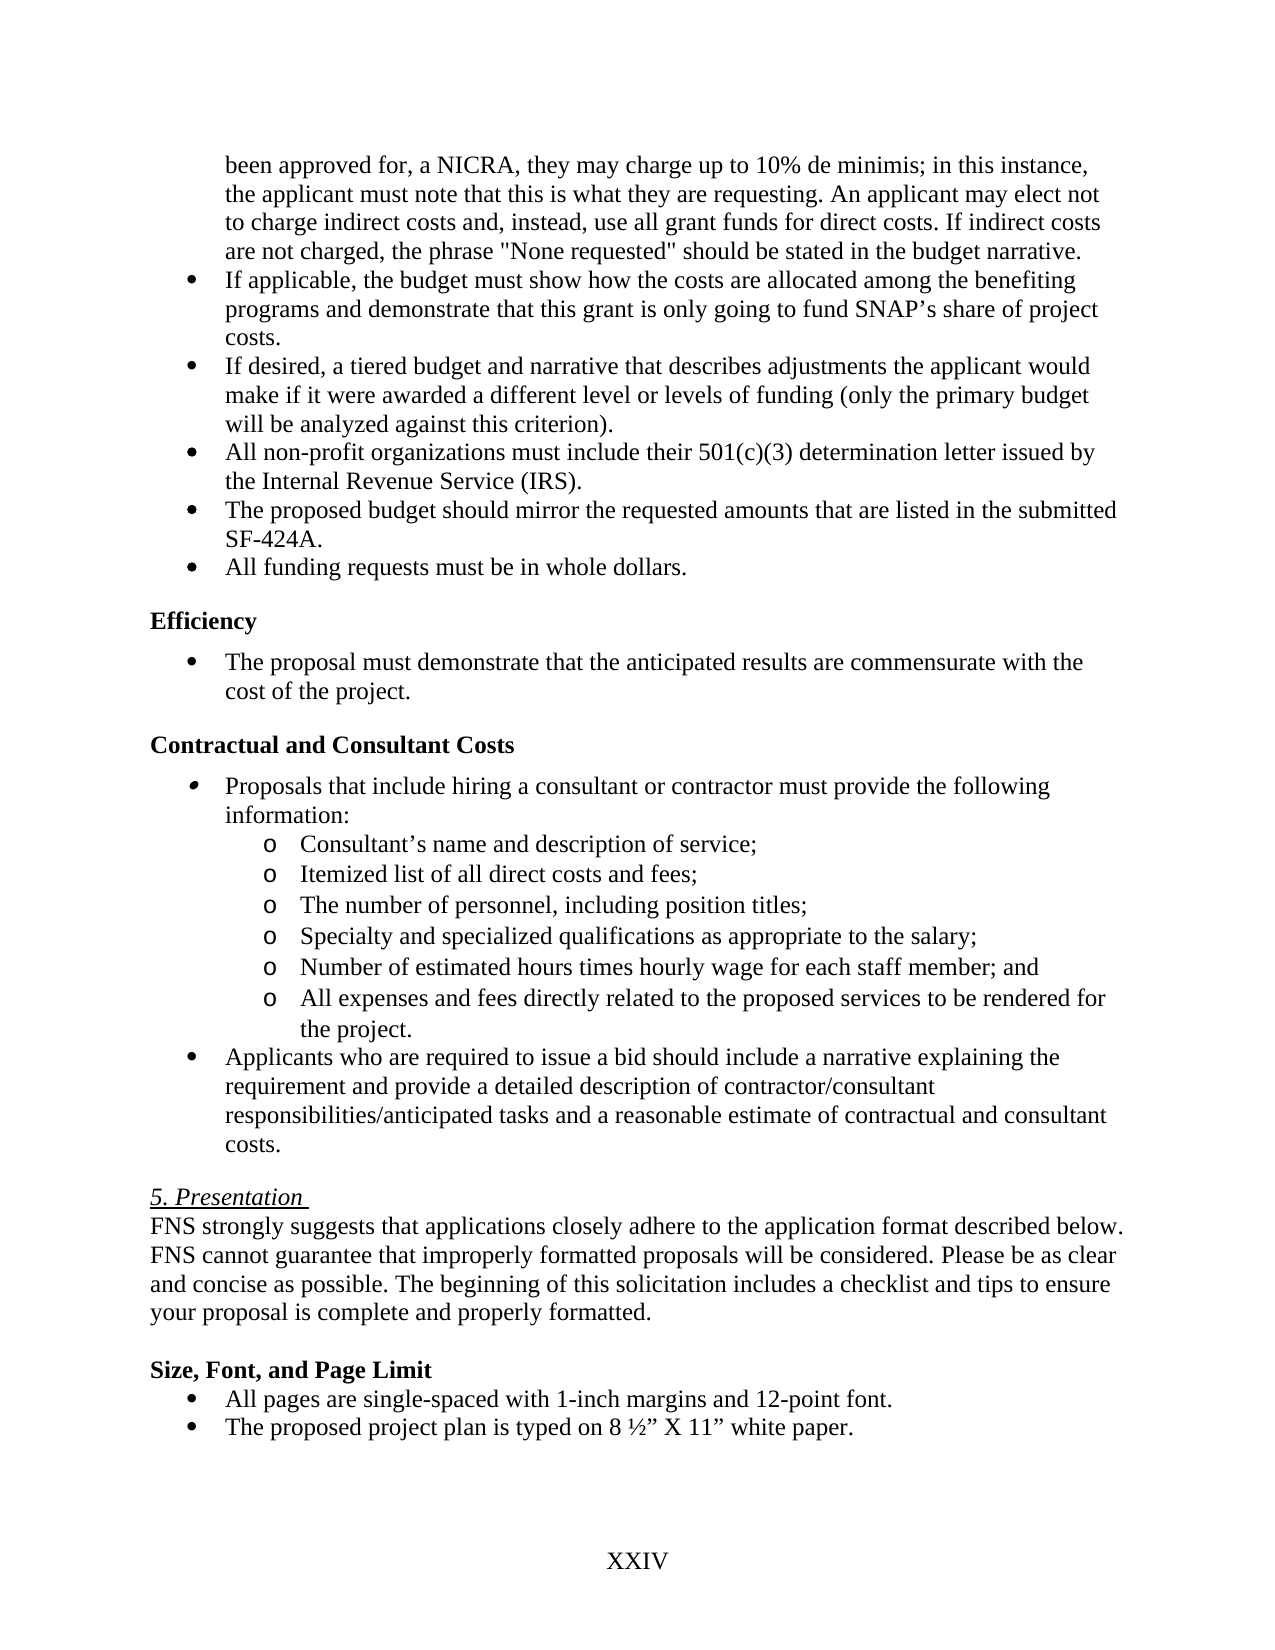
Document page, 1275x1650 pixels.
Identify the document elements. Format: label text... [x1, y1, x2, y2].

text FNS strongly suggests that applications closely adhere to the application format described below. FNS cannot guarantee that improperly formatted proposals will be considered. Please be as clear and concise as possible. The beginning of this solicitation includes a checklist and tips to ensure your proposal is complete and properly formatted. [150, 1211, 1125, 1326]
list The number of personnel, including position titles; [262, 890, 1125, 921]
list The proposed budget should mirror the requested amounts that are listed in the submitted SF-424A. [187, 495, 1125, 552]
list The proposed project plan is typed on 8 ½” X 11” white paper. [187, 1412, 1125, 1441]
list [187, 150, 1125, 265]
subtitle Efficiency [150, 606, 1125, 635]
list Applicants who are required to issue a bid should include a narrative explaining the requirement and provide a detailed description of contractor/consultant responsibilities/anticipated tasks and a reasonable estimate of contractual and consultant costs. [187, 1042, 1125, 1157]
list Consultant’s name and description of service; [262, 829, 1125, 859]
subtitle 5. Presentation [150, 1182, 1125, 1211]
list Specialty and specialized qualifications as appropriate to the salary; [262, 921, 1125, 952]
list Itemized list of all direct costs and fees; [262, 859, 1125, 890]
list All expenses and fees directly related to the proposed services to be rendered for the project. [262, 983, 1125, 1042]
list All pages are single-spaced with 1-inch margins and 12-point font. [187, 1384, 1125, 1412]
list If applicable, the budget must show how the costs are allocated among the benefiting programs and demonstrate that this grant is only going to fund SNAP’s share of project costs. [187, 265, 1125, 351]
list Proposals that include hiring a consultant or contractor must provide the following information: [187, 771, 1125, 829]
subtitle Contractual and Consultant Costs [150, 730, 1125, 759]
text Size, Font, and Page Limit [150, 1355, 1125, 1384]
list All funding requests must be in whole dollars. [187, 552, 1125, 581]
list All non-profit organizations must include their 501(c)(3) determination letter issued by the Internal Revenue Service (IRS). [187, 437, 1125, 495]
list The proposal must demonstrate that the anticipated results are commensurate with the cost of the project. [187, 647, 1125, 705]
list If desired, a tiered budget and narrative that describes adjustments the applicant would make if it were awarded a different level or levels of funding (only the primary budget will be analyzed against this criterion). [187, 351, 1125, 437]
list Number of estimated hours times hourly wage for each staff member; and [262, 952, 1125, 983]
